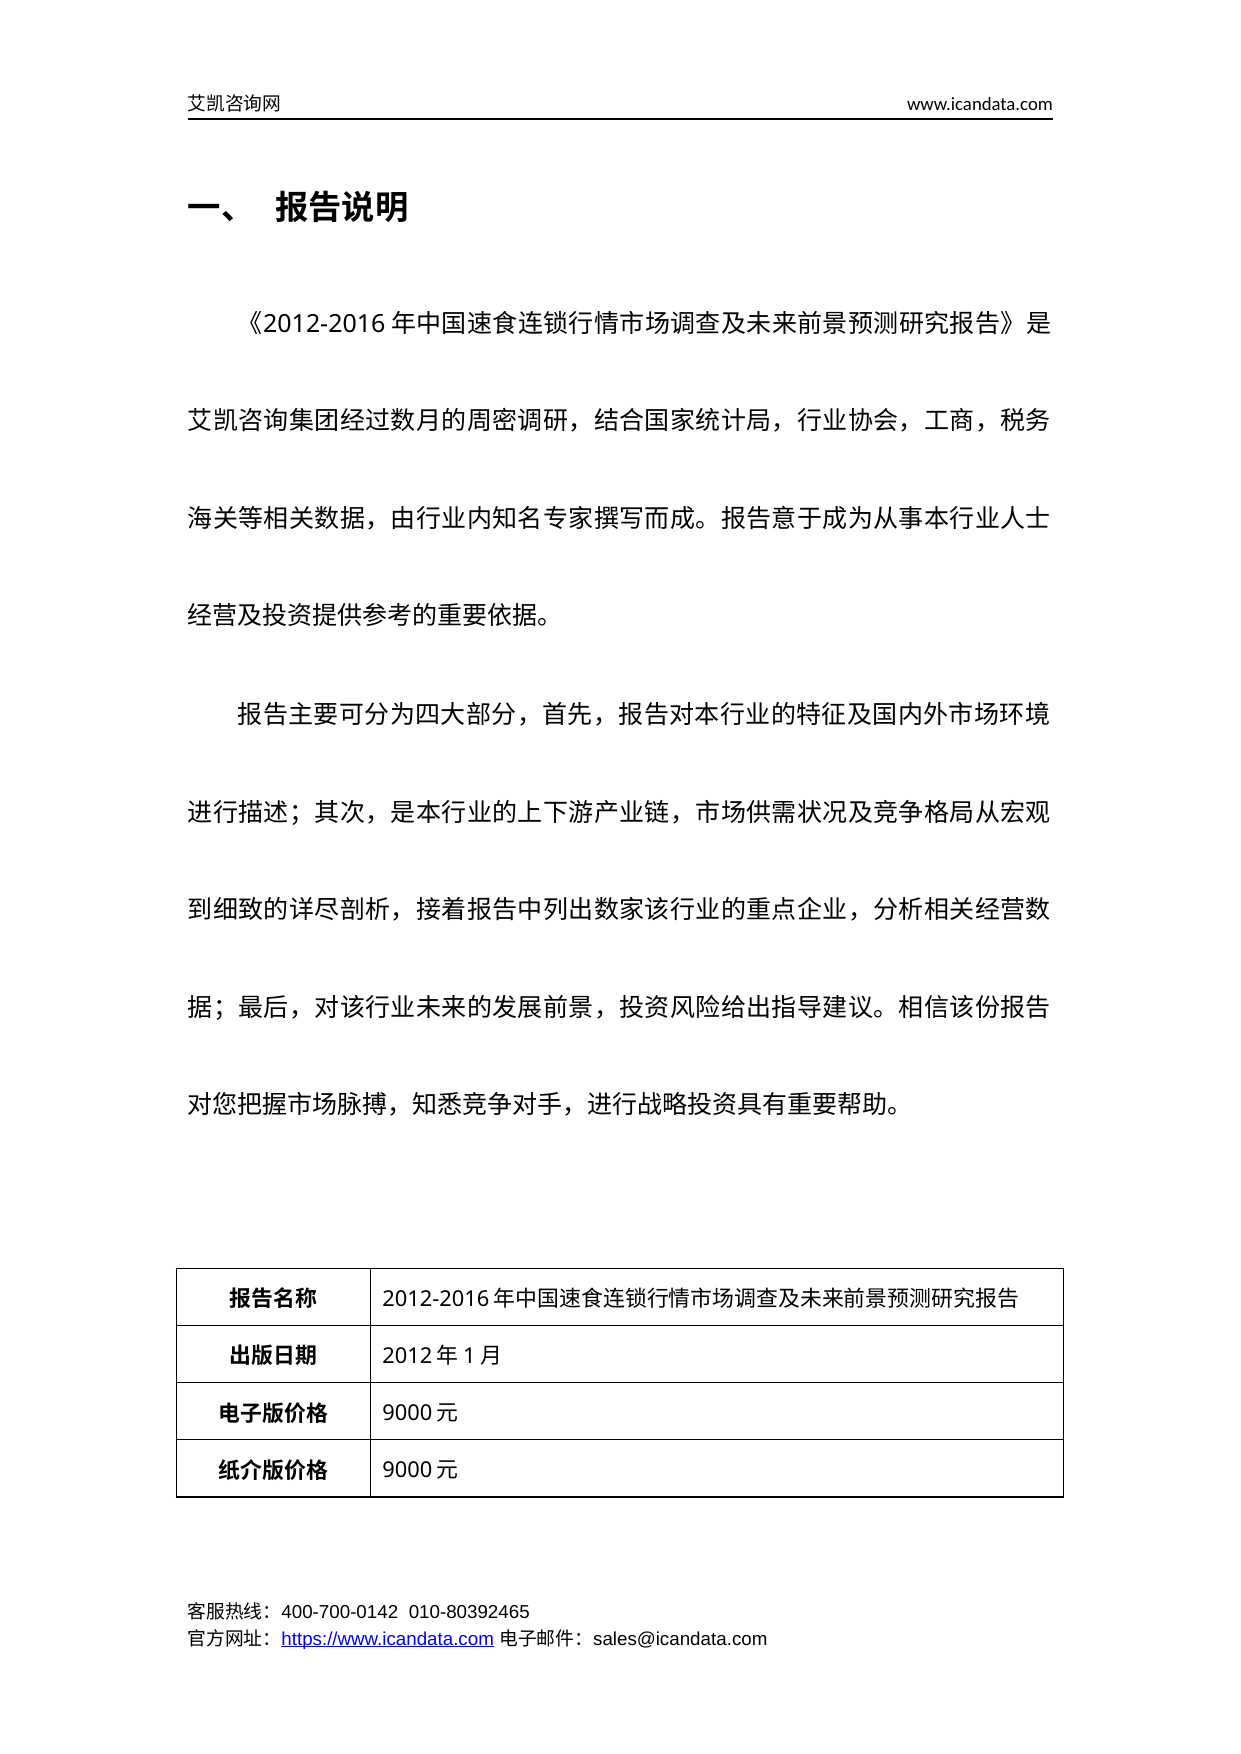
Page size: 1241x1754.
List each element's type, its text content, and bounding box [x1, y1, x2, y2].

table_cell 9000元 [371, 1383, 1063, 1439]
text 报告主要可分为四大部分，首先，报告对本行业的特征及国内外市场环境进行描述；其次，是本行业的上下游产业链，市场供需状况及竞争格局从宏观到细致的详尽剖析，接着报告中列出数家该行业的重点企业，分析相关经营数据；最后，对该行业未来的发展前景，投资风险给出指导建议。相信该份报告对您把握市场脉搏，知悉竞争对手，进行战略投资具有重要帮助。 [187, 681, 1053, 1136]
table_header 2012-2016年中国速食连锁行情市场调查及未来前景预测研究报告 [371, 1269, 1063, 1325]
table_header 报告名称 [177, 1269, 370, 1325]
table_cell 9000元 [371, 1440, 1063, 1496]
subtitle 报告说明 [187, 172, 1053, 237]
table_cell 纸介版价格 [177, 1440, 370, 1496]
text 《2012-2016年中国速食连锁行情市场调查及未来前景预测研究报告》是艾凯咨询集团经过数月的周密调研，结合国家统计局，行业协会，工商，税务海关等相关数据，由行业内知名专家撰写而成。报告意于成为从事本行业人士经营及投资提供参考的重要依据。 [187, 289, 1053, 646]
table_cell 电子版价格 [177, 1383, 370, 1439]
table_cell 出版日期 [177, 1326, 370, 1382]
table_cell 2012年1月 [371, 1326, 1063, 1382]
